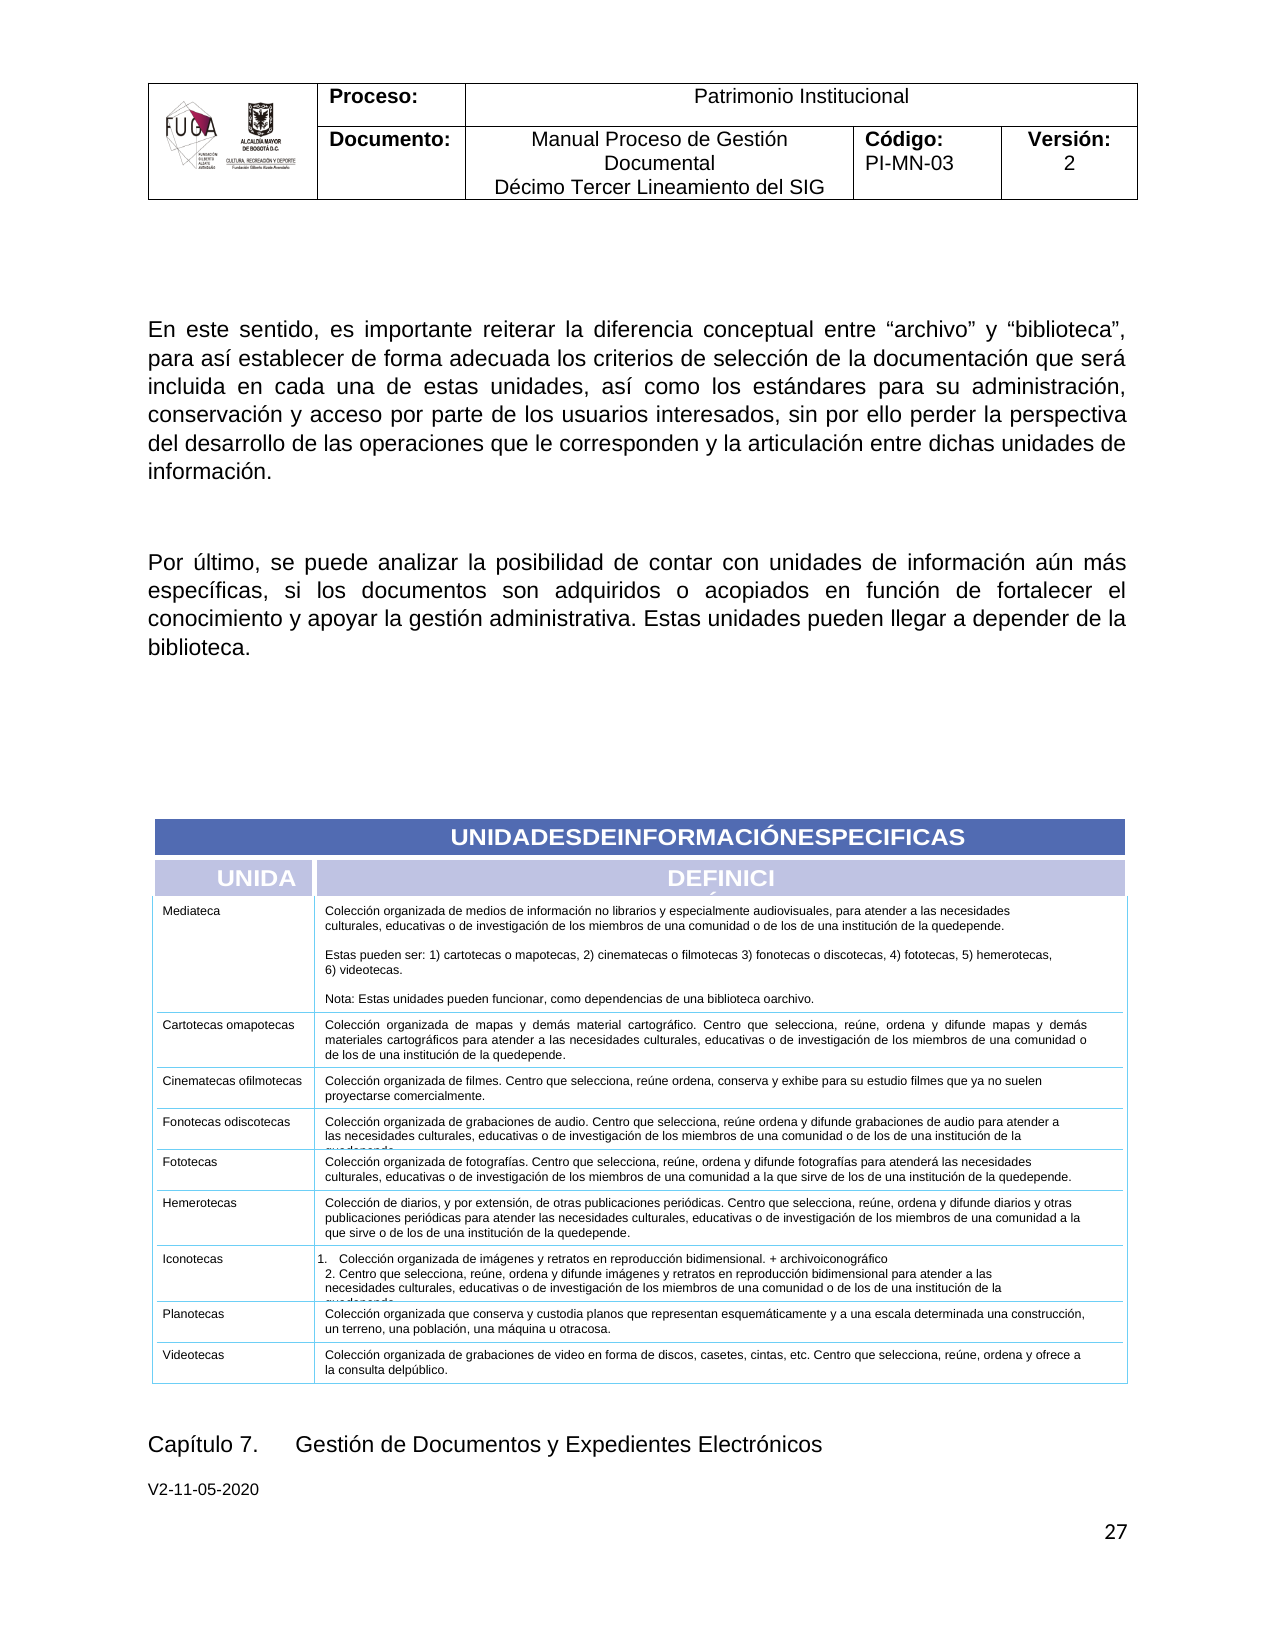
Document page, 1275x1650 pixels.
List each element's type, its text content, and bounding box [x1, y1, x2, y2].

table_header UNIDADESDEINFORMACIÓNESPECIFICAS [155, 819, 1125, 855]
table_cell Colección organizada de fotografías. Centro que selecciona, reúne, ordena y difunde fotografías para atenderá las necesidades culturales, educativas o de investigación de los miembros de una comunidad a la que sirve de los de una institución de la quedepende. [315, 1149, 1127, 1189]
table_cell Colección organizada de medios de información no librarios y especialmente audiovisuales, para atender a las necesidades culturales, educativas o de investigación de los miembros de una comunidad o de los de una institución de la quedepende. Estas pueden ser: 1) cartotecas o mapotecas, 2) cinematecas o filmotecas 3) fonotecas o discotecas, 4) fototecas, 5) hemerotecas, 6) videotecas. Nota: Estas unidades pueden funcionar, como dependencias de una biblioteca oarchivo. [315, 896, 1127, 1012]
table_cell Planotecas [153, 1301, 314, 1342]
table_cell Colección organizada de filmes. Centro que selecciona, reúne ordena, conserva y exhibe para su estudio filmes que ya no suelen proyectarse comercialmente. [315, 1067, 1127, 1108]
table_cell Colección organizada de grabaciones de audio. Centro que selecciona, reúne ordena y difunde grabaciones de audio para atender a las necesidades culturales, educativas o de investigación de los miembros de una comunidad o de los de una institución de la quedepende. [315, 1108, 1127, 1149]
table_cell Colección organizada de grabaciones de video en forma de discos, casetes, cintas, etc. Centro que selecciona, reúne, ordena y ofrece a la consulta delpúblico. [315, 1342, 1127, 1382]
table_cell Mediateca [153, 896, 314, 1012]
table_cell Colección organizada que conserva y custodia planos que representan esquemáticamente y a una escala determinada una construcción, un terreno, una población, una máquina u otracosa. [315, 1301, 1127, 1342]
text Por último, se puede analizar la posibilidad de contar con unidades de información aún más específicas, si los documentos son adquiridos o acopiados en función de fortalecer el conocimiento y apoyar la gestión administrativa. Estas unidades pueden llegar a depender de la biblioteca. [148, 548, 1127, 660]
table_cell DEFINICIÓN [317, 860, 1125, 896]
table_cell Cinematecas ofilmotecas [153, 1067, 314, 1108]
table_cell Hemerotecas [153, 1190, 314, 1245]
table_cell Fonotecas odiscotecas [153, 1108, 314, 1149]
table_cell Colección organizada de imágenes y retratos en reproducción bidimensional. + archivoiconográfico Centro que selecciona, reúne, ordena y difunde imágenes y retratos en reproducción bidimensional para atender a las necesidades culturales, educativas o de investigación de los miembros de una comunidad o de los de una institución de la quedepende. [315, 1245, 1127, 1301]
table_cell Colección de diarios, y por extensión, de otras publicaciones periódicas. Centro que selecciona, reúne, ordena y difunde diarios y otras publicaciones periódicas para atender las necesidades culturales, educativas o de investigación de los miembros de una comunidad a la que sirve o de los de una institución de la quedepende. [315, 1190, 1127, 1245]
table_cell Fototecas [153, 1149, 314, 1189]
table_cell Colección organizada de mapas y demás material cartográfico. Centro que selecciona, reúne, ordena y difunde mapas y demás materiales cartográficos para atender a las necesidades culturales, educativas o de investigación de los miembros de una comunidad o de los de una institución de la quedepende. [315, 1012, 1127, 1067]
picture [158, 94, 303, 177]
text En este sentido, es importante reiterar la diferencia conceptual entre “archivo” y “biblioteca”, para así establecer de forma adecuada los criterios de selección de la documentación que será incluida en cada una de estas unidades, así como los estándares para su administración, conservación y acceso por parte de los usuarios interesados, sin por ello perder la perspectiva del desarrollo de las operaciones que le corresponden y la articulación entre dichas unidades de información. [148, 316, 1127, 484]
table_cell Iconotecas [153, 1245, 314, 1301]
table_cell Cartotecas omapotecas [153, 1012, 314, 1067]
table_cell UNIDAD [155, 860, 312, 896]
table_cell Videotecas [153, 1342, 314, 1382]
text Capítulo 7. Gestión de Documentos y Expedientes Electrónicos [148, 1431, 1127, 1457]
